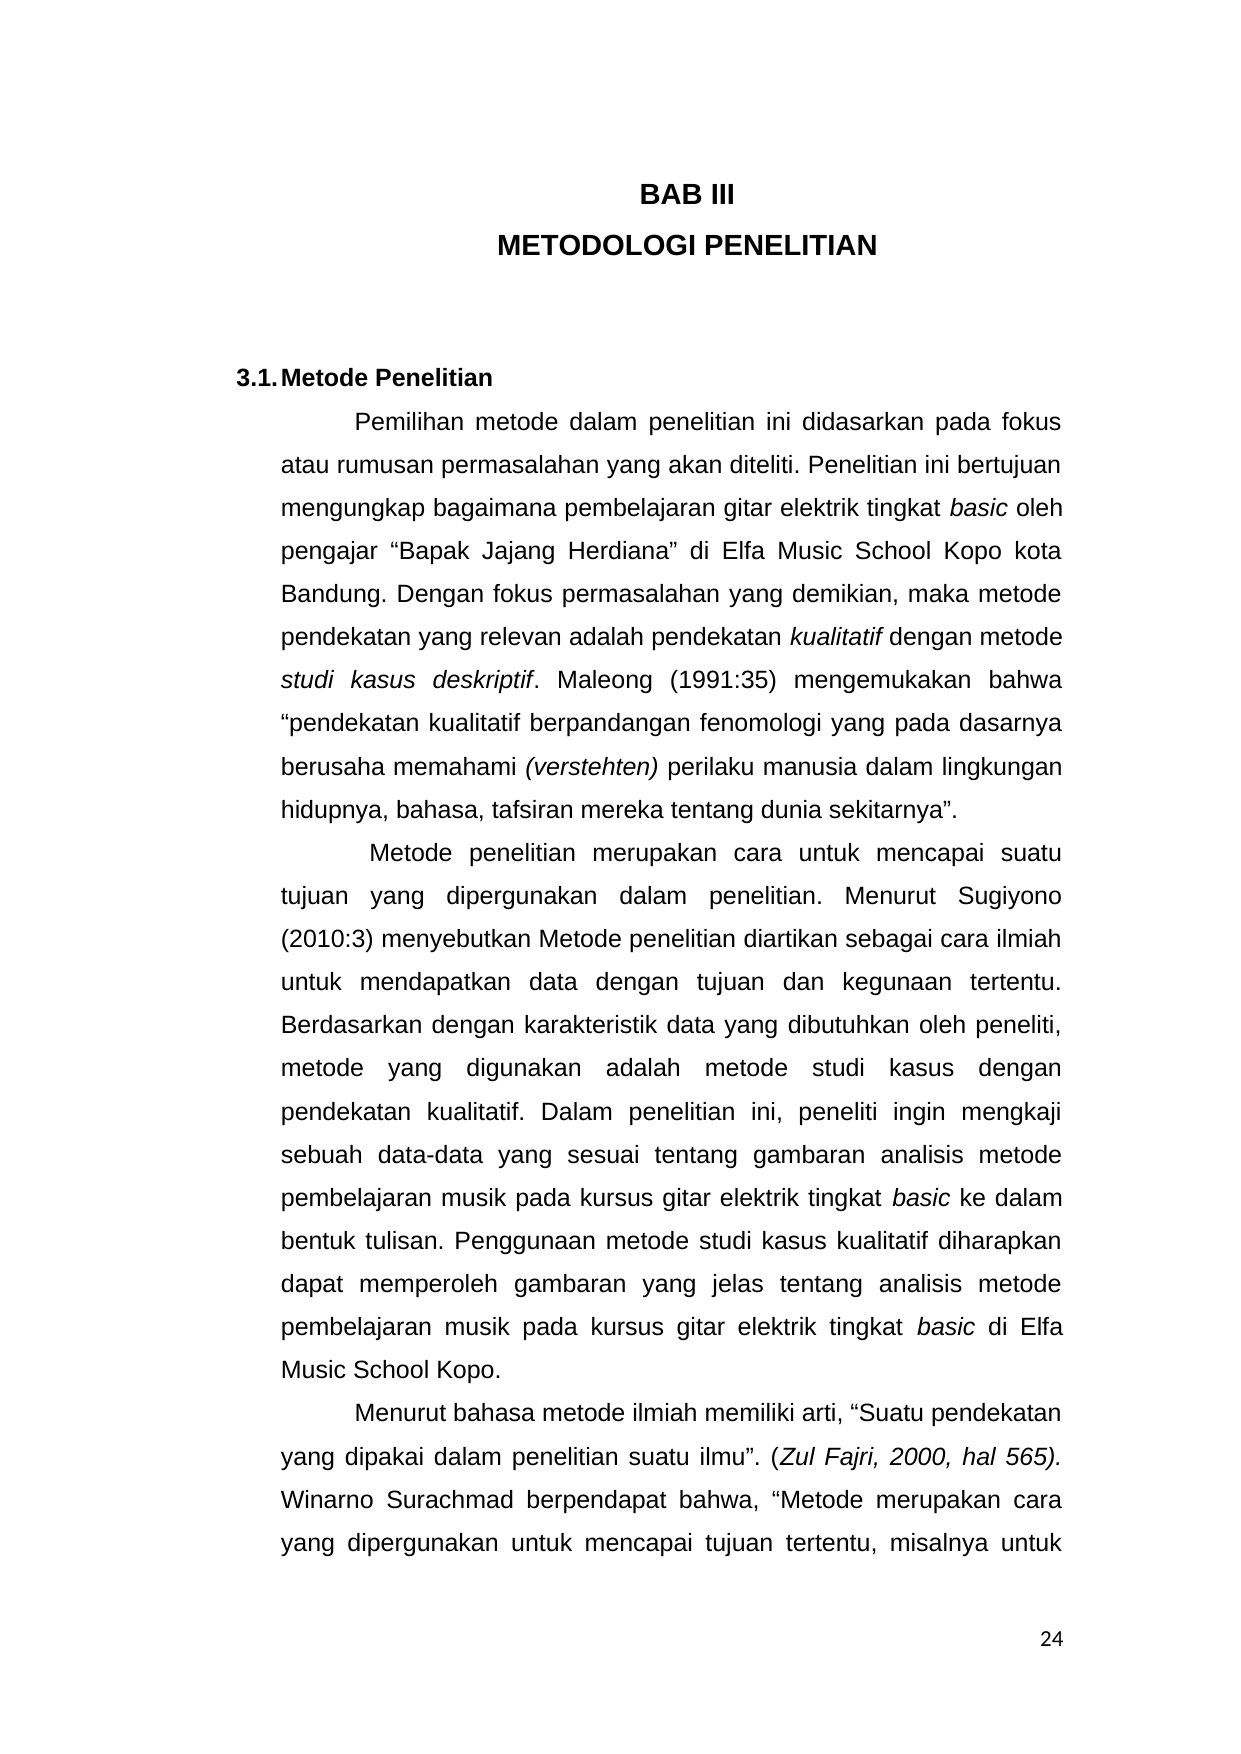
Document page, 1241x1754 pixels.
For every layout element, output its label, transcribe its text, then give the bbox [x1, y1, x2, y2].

list Pemilihan metode dalam penelitian ini didasarkan pada fokus atau rumusan permasalahan yang akan diteliti. Penelitian ini bertujuan mengungkap bagaimana pembelajaran gitar elektrik tingkat basic oleh pengajar “Bapak Jajang Herdiana” di Elfa Music School Kopo kota Bandung. Dengan fokus permasalahan yang demikian, maka metode pendekatan yang relevan adalah pendekatan kualitatif dengan metode studi kasus deskriptif. Maleong (1991:35) mengemukakan bahwa “pendekatan kualitatif berpandangan fenomologi yang pada dasarnya berusaha memahami (verstehten) perilaku manusia dalam lingkungan hidupnya, bahasa, tafsiran mereka tentang dunia sekitarnya”. [281, 406, 1063, 823]
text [281, 1398, 1063, 1556]
text METODOLOGI PENELITIAN [236, 227, 1063, 261]
text Metode penelitian merupakan cara untuk mencapai suatu tujuan yang dipergunakan dalam penelitian. Menurut Sugiyono (2010:3) menyebutkan Metode penelitian diartikan sebagai cara ilmiah untuk mendapatkan data dengan tujuan dan kegunaan tertentu. Berdasarkan dengan karakteristik data yang dibutuhkan oleh peneliti, metode yang digunakan adalah metode studi kasus dengan pendekatan kualitatif. Dalam penelitian ini, peneliti ingin mengkaji sebuah data-data yang sesuai tentang gambaran analisis metode pembelajaran musik pada kursus gitar elektrik tingkat basic ke dalam bentuk tulisan. Penggunaan metode studi kasus kualitatif diharapkan dapat memperoleh gambaran yang jelas tentang analisis metode pembelajaran musik pada kursus gitar elektrik tingkat basic di Elfa Music School Kopo. [281, 838, 1063, 1384]
list Metode Penelitian [236, 363, 1063, 392]
text BAB III [236, 177, 1063, 211]
